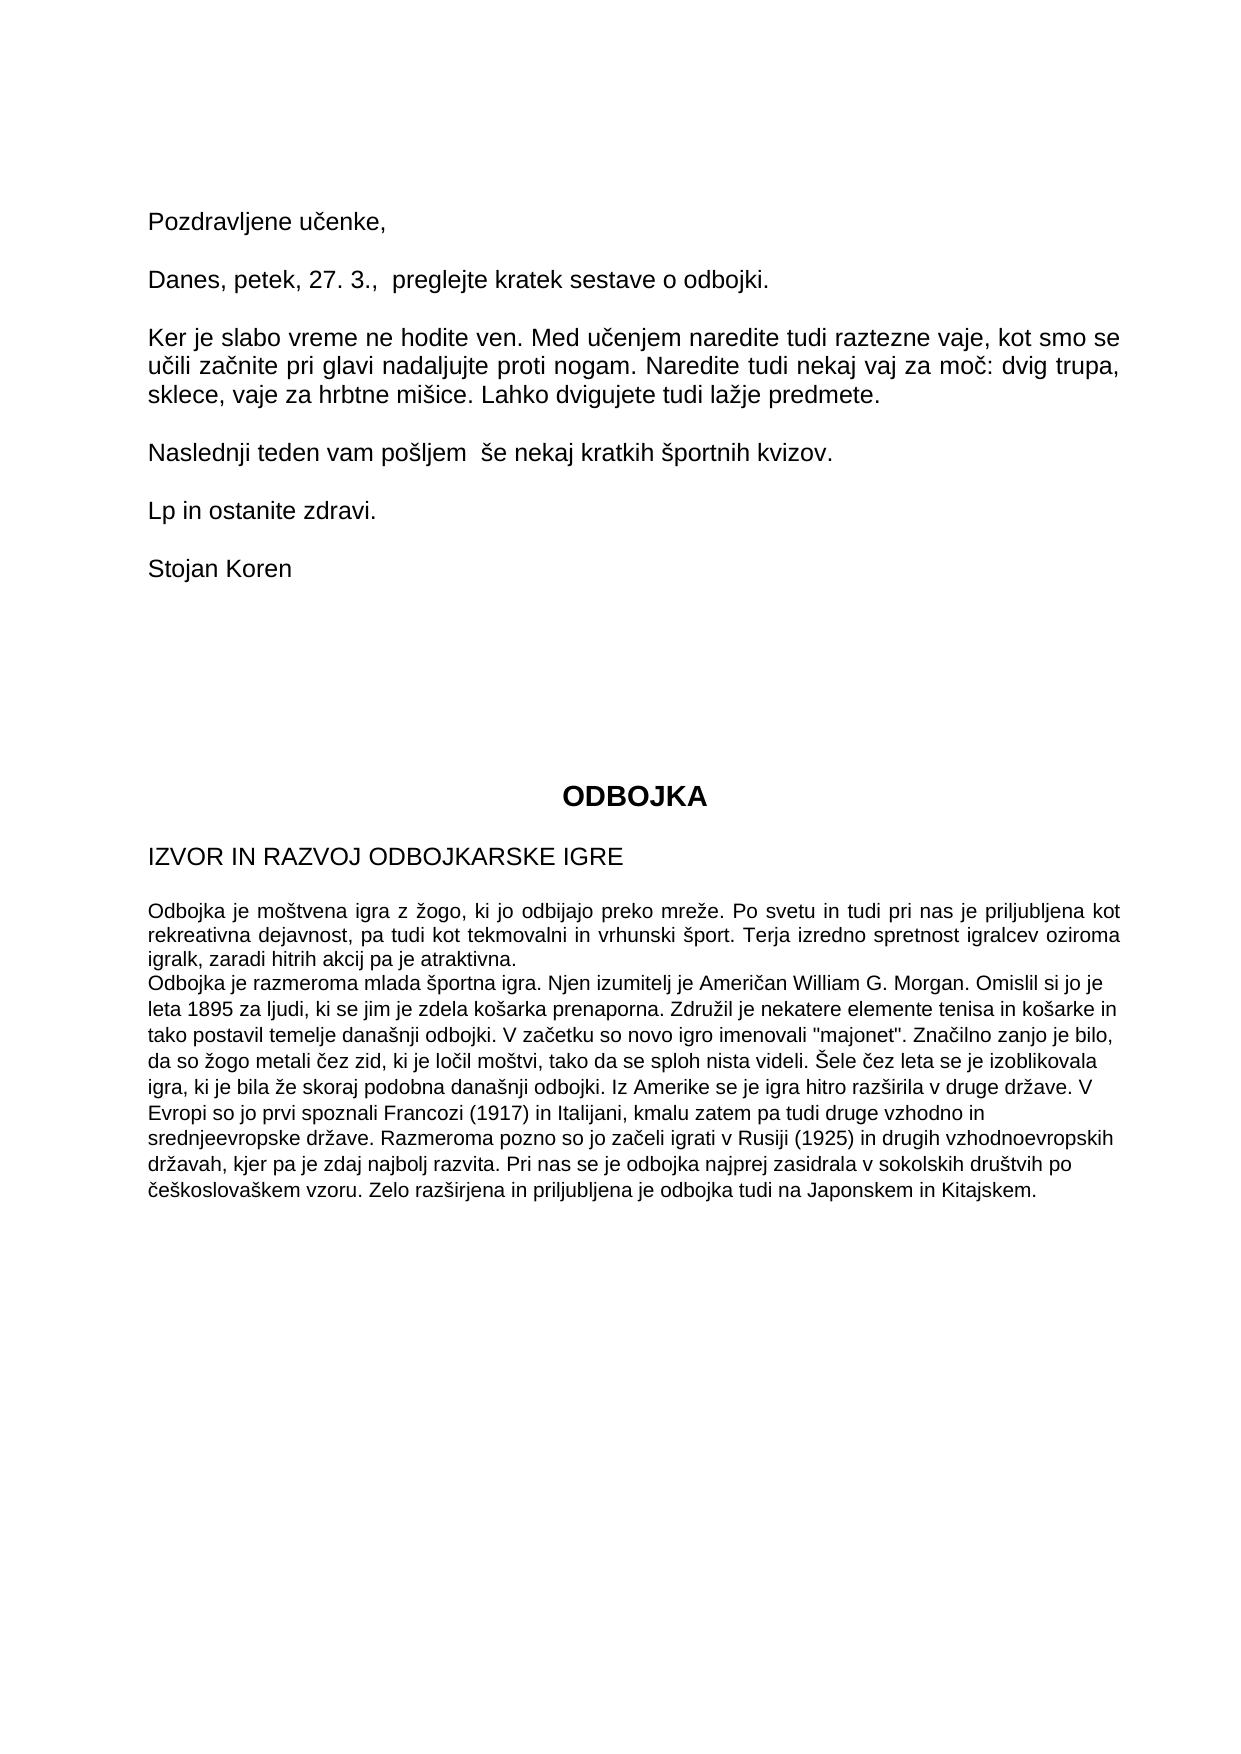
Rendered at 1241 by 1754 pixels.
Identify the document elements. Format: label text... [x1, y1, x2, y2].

text ODBOJKA [148, 779, 1122, 813]
text IZVOR IN RAZVOJ ODBOJKARSKE IGRE [148, 842, 1122, 871]
text Stojan Koren [148, 554, 1122, 583]
text Danes, petek, 27. 3., preglejte kratek sestave o odbojki. [148, 265, 1122, 293]
text Odbojka je moštvena igra z žogo, ki jo odbijajo preko mreže. Po svetu in tudi pri nas je priljubljena kot rekreativna dejavnost, pa tudi kot tekmovalni in vrhunski šport. Terja izredno spretnost igralcev oziroma igralk, zaradi hitrih akcij pa je atraktivna. [148, 899, 1122, 971]
text Lp in ostanite zdravi. [148, 496, 1122, 525]
text Naslednji teden vam pošljem še nekaj kratkih športnih kvizov. [148, 438, 1122, 467]
text Pozdravljene učenke, [148, 207, 1122, 236]
text Odbojka je razmeroma mlada športna igra. Njen izumitelj je Američan William G. Morgan. Omislil si jo je leta 1895 za ljudi, ki se jim je zdela košarka prenaporna. Združil je nekatere elemente tenisa in košarke in tako postavil temelje današnji odbojki. V začetku so novo igro imenovali "majonet". Značilno zanjo je bilo, da so žogo metali čez zid, ki je ločil moštvi, tako da se sploh nista videli. Šele čez leta se je izoblikovala igra, ki je bila že skoraj podobna današnji odbojki. Iz Amerike se je igra hitro razširila v druge države. V Evropi so jo prvi spoznali Francozi (1917) in Italijani, kmalu zatem pa tudi druge vzhodno in srednjeevropske države. Razmeroma pozno so jo začeli igrati v Rusiji (1925) in drugih vzhodnoevropskih državah, kjer pa je zdaj najbolj razvita. Pri nas se je odbojka najprej zasidrala v sokolskih društvih po češkoslovaškem vzoru. Zelo razširjena in priljubljena je odbojka tudi na Japonskem in Kitajskem. [148, 971, 1122, 1202]
text Ker je slabo vreme ne hodite ven. Med učenjem naredite tudi raztezne vaje, kot smo se učili začnite pri glavi nadaljujte proti nogam. Naredite tudi nekaj vaj za moč: dvig trupa, sklece, vaje za hrbtne mišice. Lahko dvigujete tudi lažje predmete. [148, 323, 1122, 409]
